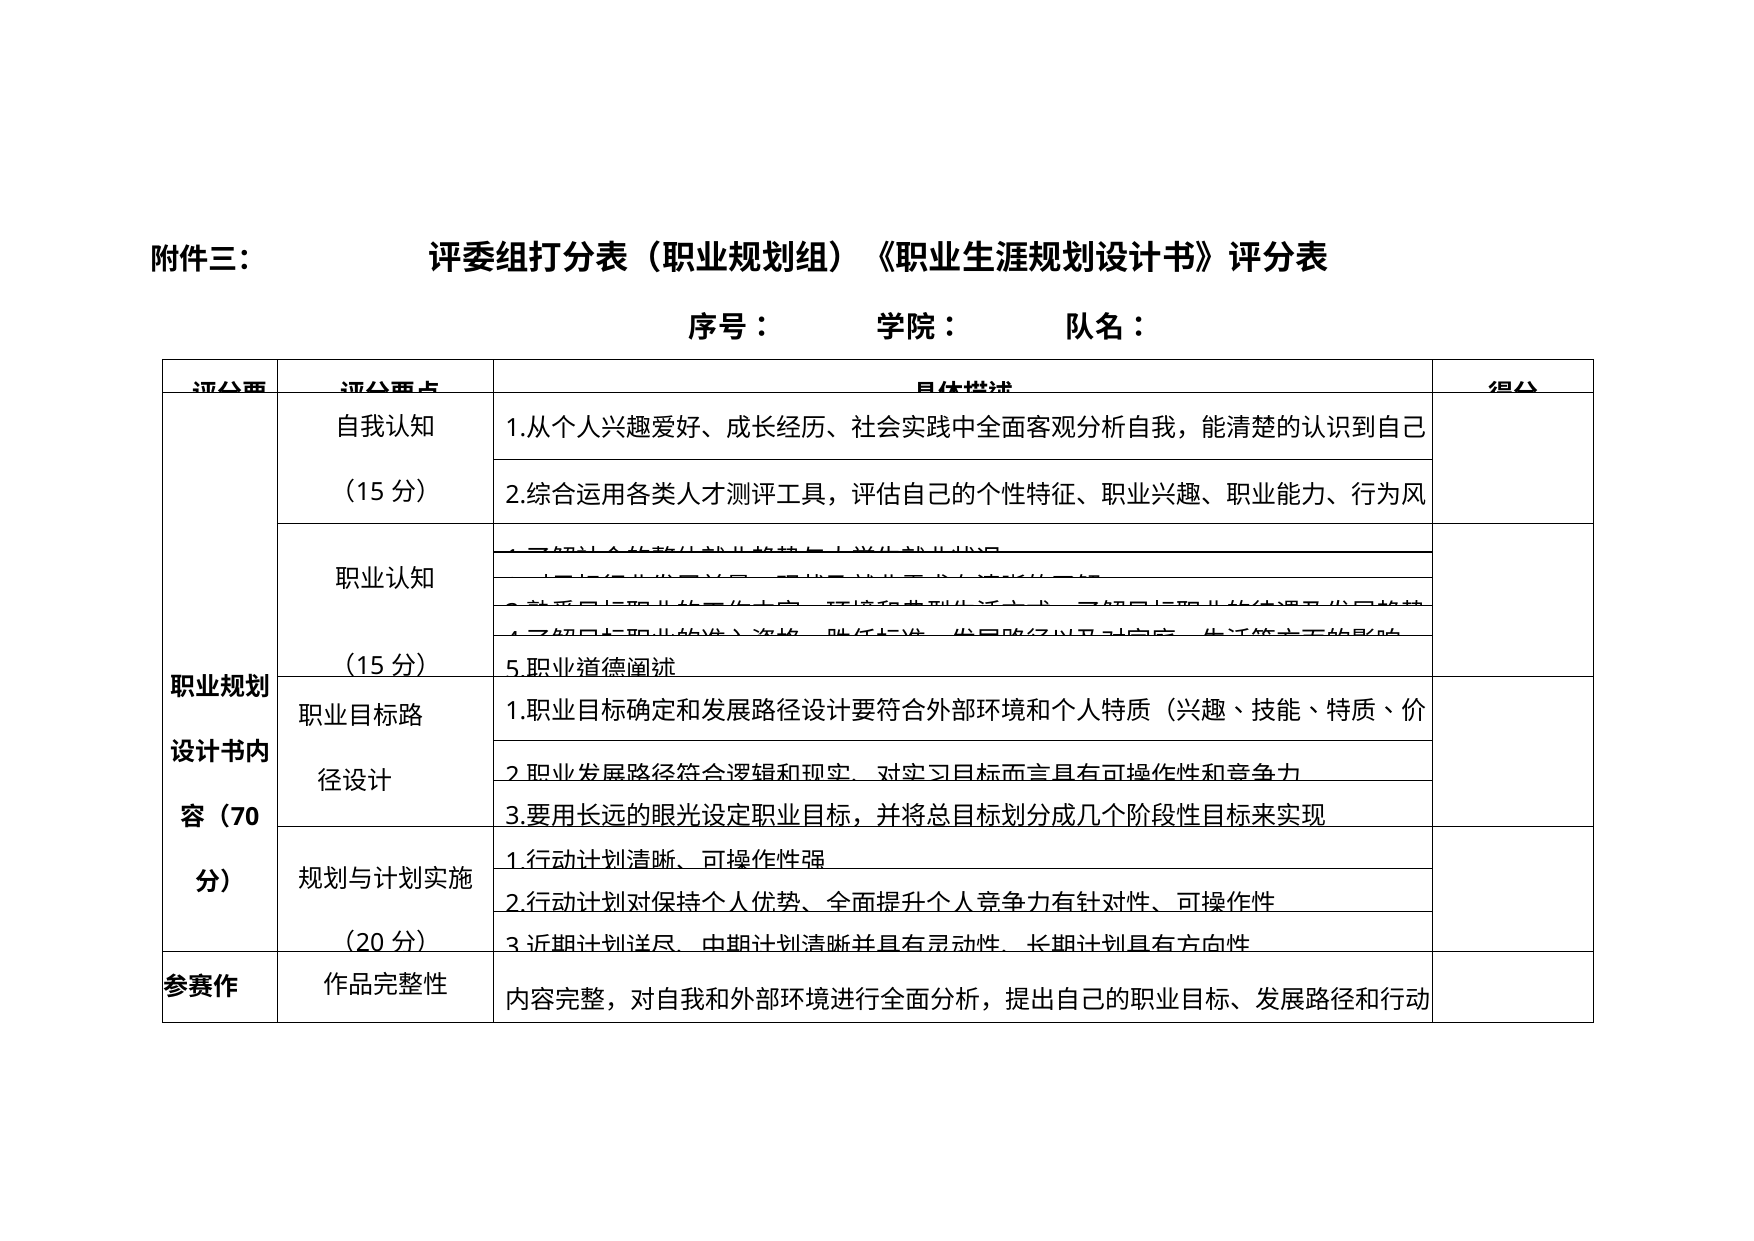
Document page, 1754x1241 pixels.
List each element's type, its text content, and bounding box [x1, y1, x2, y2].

table_cell 作品完整性 （10 分） [278, 952, 493, 1022]
table_cell 2.职业发展路径符合逻辑和现实、对实习目标而言具有可操作性和竞争力 [494, 741, 1432, 780]
table_header 得分 [1433, 360, 1593, 392]
table_cell 自我认知 （15 分） [278, 393, 493, 523]
table_cell 2.对目标行业发展前景、现状及就业需求有清晰的了解 [494, 553, 1432, 577]
table_cell 1.职业目标确定和发展路径设计要符合外部环境和个人特质（兴趣、技能、特质、价值观），要符合实际，有可行性 [494, 677, 1432, 740]
table_cell 职业认知 （15 分） [278, 524, 493, 676]
table_cell 3.近期计划详尽、中期计划清晰并具有灵动性、长期计划具有方向性 [494, 912, 1432, 951]
table_cell 参赛作品及设计思路 （30 分） [163, 952, 277, 1022]
table_cell 1.了解社会的整体就业趋势与大学生就业状况 [494, 524, 1432, 551]
table_cell 2.综合运用各类人才测评工具，评估自己的个性特征、职业兴趣、职业能力、行为风格、价值观等 [494, 460, 1432, 523]
table_cell [1433, 827, 1593, 951]
table_cell [1433, 393, 1593, 523]
table_cell 4.了解目标职业的准入资格、胜任标准、发展路径以及对家庭、生活等方面的影响 [494, 606, 1432, 635]
table_cell 3.熟悉目标职业的工作内容、环境和典型生活方式，了解目标职业的待遇及发展趋势 [494, 578, 1432, 605]
table_header 具体描述 [494, 360, 1432, 392]
table_cell [1433, 952, 1593, 1022]
table_cell 3.要用长远的眼光设定职业目标，并将总目标划分成几个阶段性目标来实现 [494, 781, 1432, 826]
table_cell 职业规划设计书内容（70 分） [163, 393, 277, 951]
table_cell 1.从个人兴趣爱好、成长经历、社会实践中全面客观分析自我，能清楚的认识到自己的优势和劣势 [494, 393, 1432, 459]
table_cell 2.行动计划对保持个人优势、全面提升个人竞争力有针对性、可操作性 [494, 869, 1432, 911]
title 附件三： 评委组打分表（职业规划组）《职业生涯规划设计书》评分表 [150, 223, 1604, 288]
table_cell 5.职业道德阐述 [494, 636, 1432, 676]
text 序号： 学院： 队名： [150, 294, 1604, 359]
table_cell [1433, 677, 1593, 826]
table_cell 职业目标路径设计 （20 分） [278, 677, 493, 826]
table_cell 规划与计划实施 （20 分） [278, 827, 493, 951]
table_header 评分要素 [163, 360, 277, 392]
table_header 评分要点 [278, 360, 493, 392]
table_cell 1.行动计划清晰、可操作性强 [494, 827, 1432, 868]
table_cell [1433, 524, 1593, 676]
table_cell 内容完整，对自我和外部环境进行全面分析，提出自己的职业目标、发展路径和行动计划 [494, 952, 1432, 1022]
